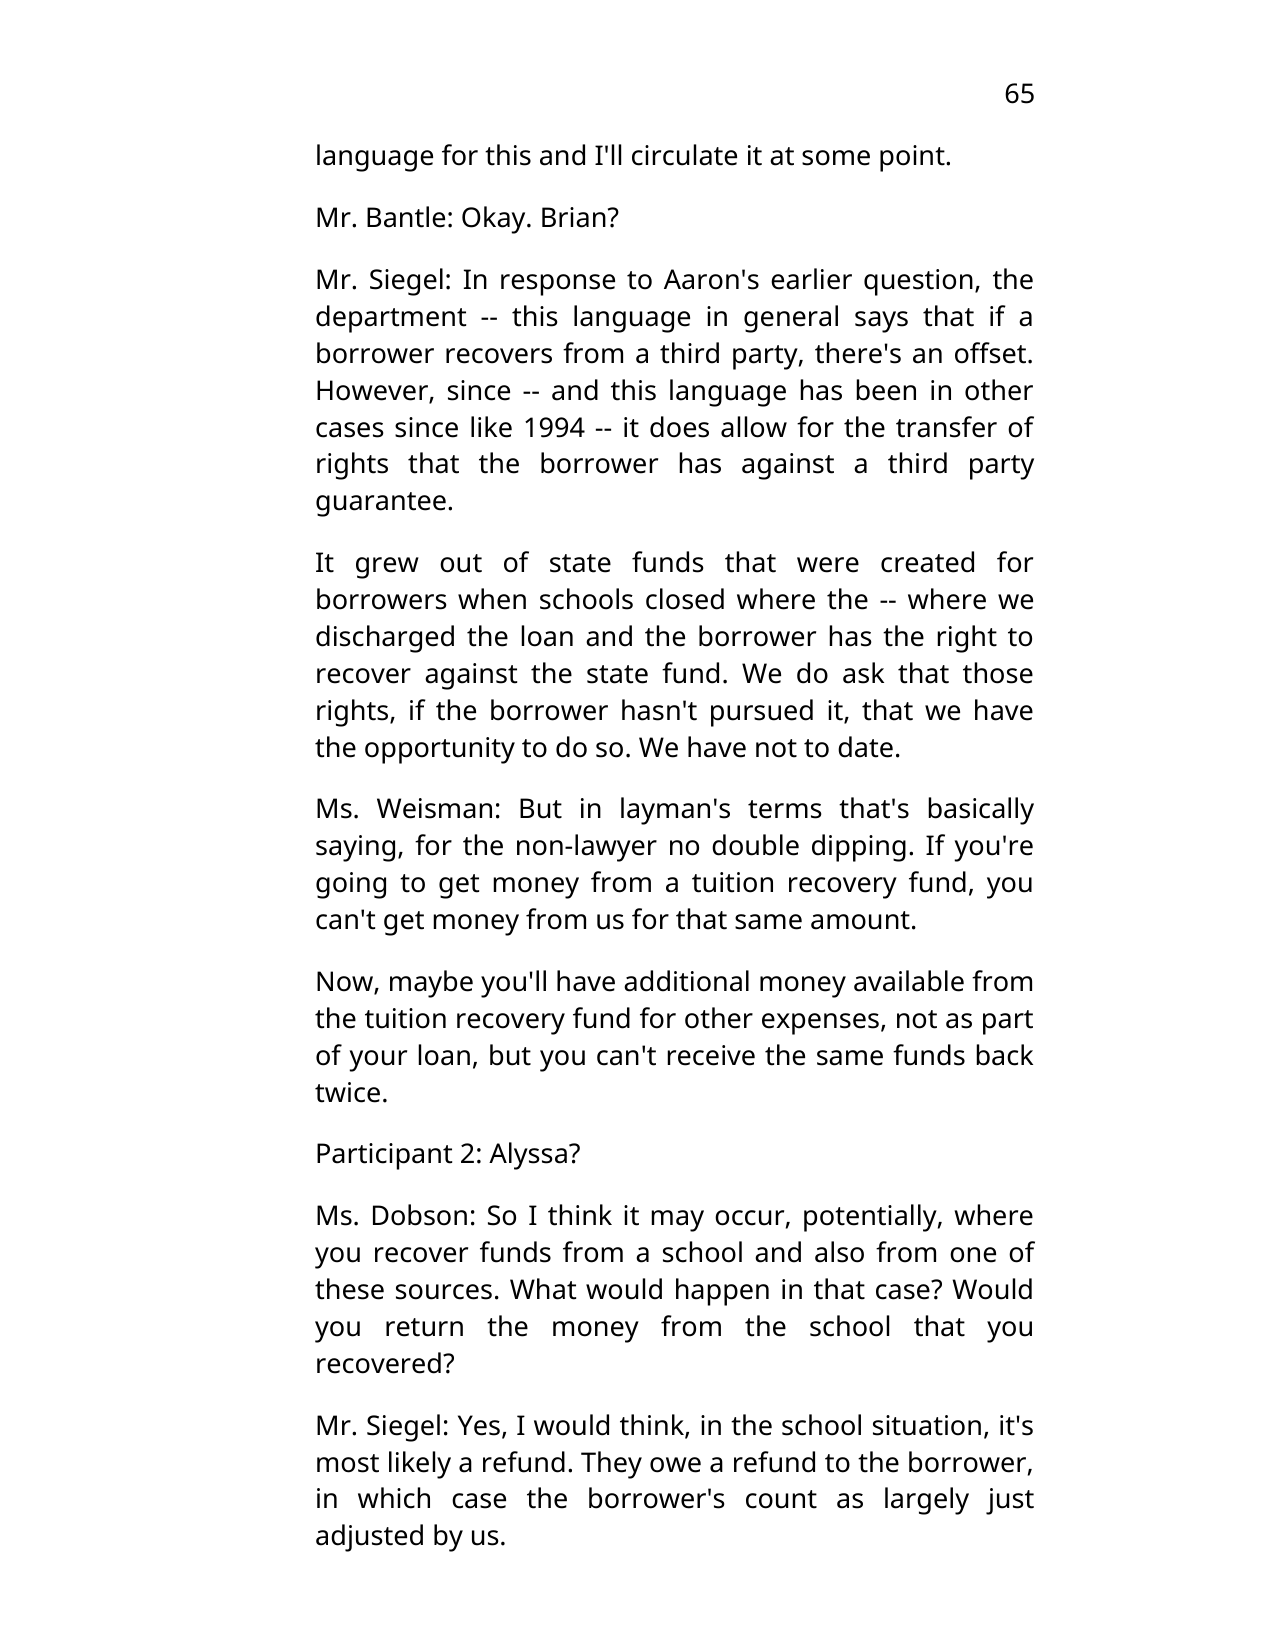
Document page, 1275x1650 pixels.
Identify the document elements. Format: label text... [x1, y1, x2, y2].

text Mr. Siegel: Yes, I would think, in the school situation, it's most likely a refund. They owe a refund to the borrower, in which case the borrower's count as largely just adjusted by us. [315, 1406, 1035, 1554]
text Now, maybe you'll have additional money available from the tuition recovery fund for other expenses, not as part of your loan, but you can't receive the same funds back twice. [315, 962, 1035, 1110]
text It grew out of state funds that were created for borrowers when schools closed where the -- where we discharged the loan and the borrower has the right to recover against the state fund. We do ask that those rights, if the borrower hasn't pursued it, that we have the opportunity to do so. We have not to date. [315, 544, 1035, 765]
text Ms. Dobson: So I think it may occur, potentially, where you recover funds from a school and also from one of these sources. What would happen in that case? Would you return the money from the school that you recovered? [315, 1197, 1035, 1381]
text Participant 2: Alyssa? [315, 1135, 1035, 1172]
text Mr. Bantle: Okay. Brian? [315, 199, 1035, 236]
text Ms. Weisman: But in layman's terms that's basically saying, for the non-lawyer no double dipping. If you're going to get money from a tuition recovery fund, you can't get money from us for that same amount. [315, 790, 1035, 937]
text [315, 137, 1035, 174]
text Mr. Siegel: In response to Aaron's earlier question, the department -- this language in general says that if a borrower recovers from a third party, there's an offset. However, since -- and this language has been in other cases since like 1994 -- it does allow for the transfer of rights that the borrower has against a third party guarantee. [315, 261, 1035, 519]
